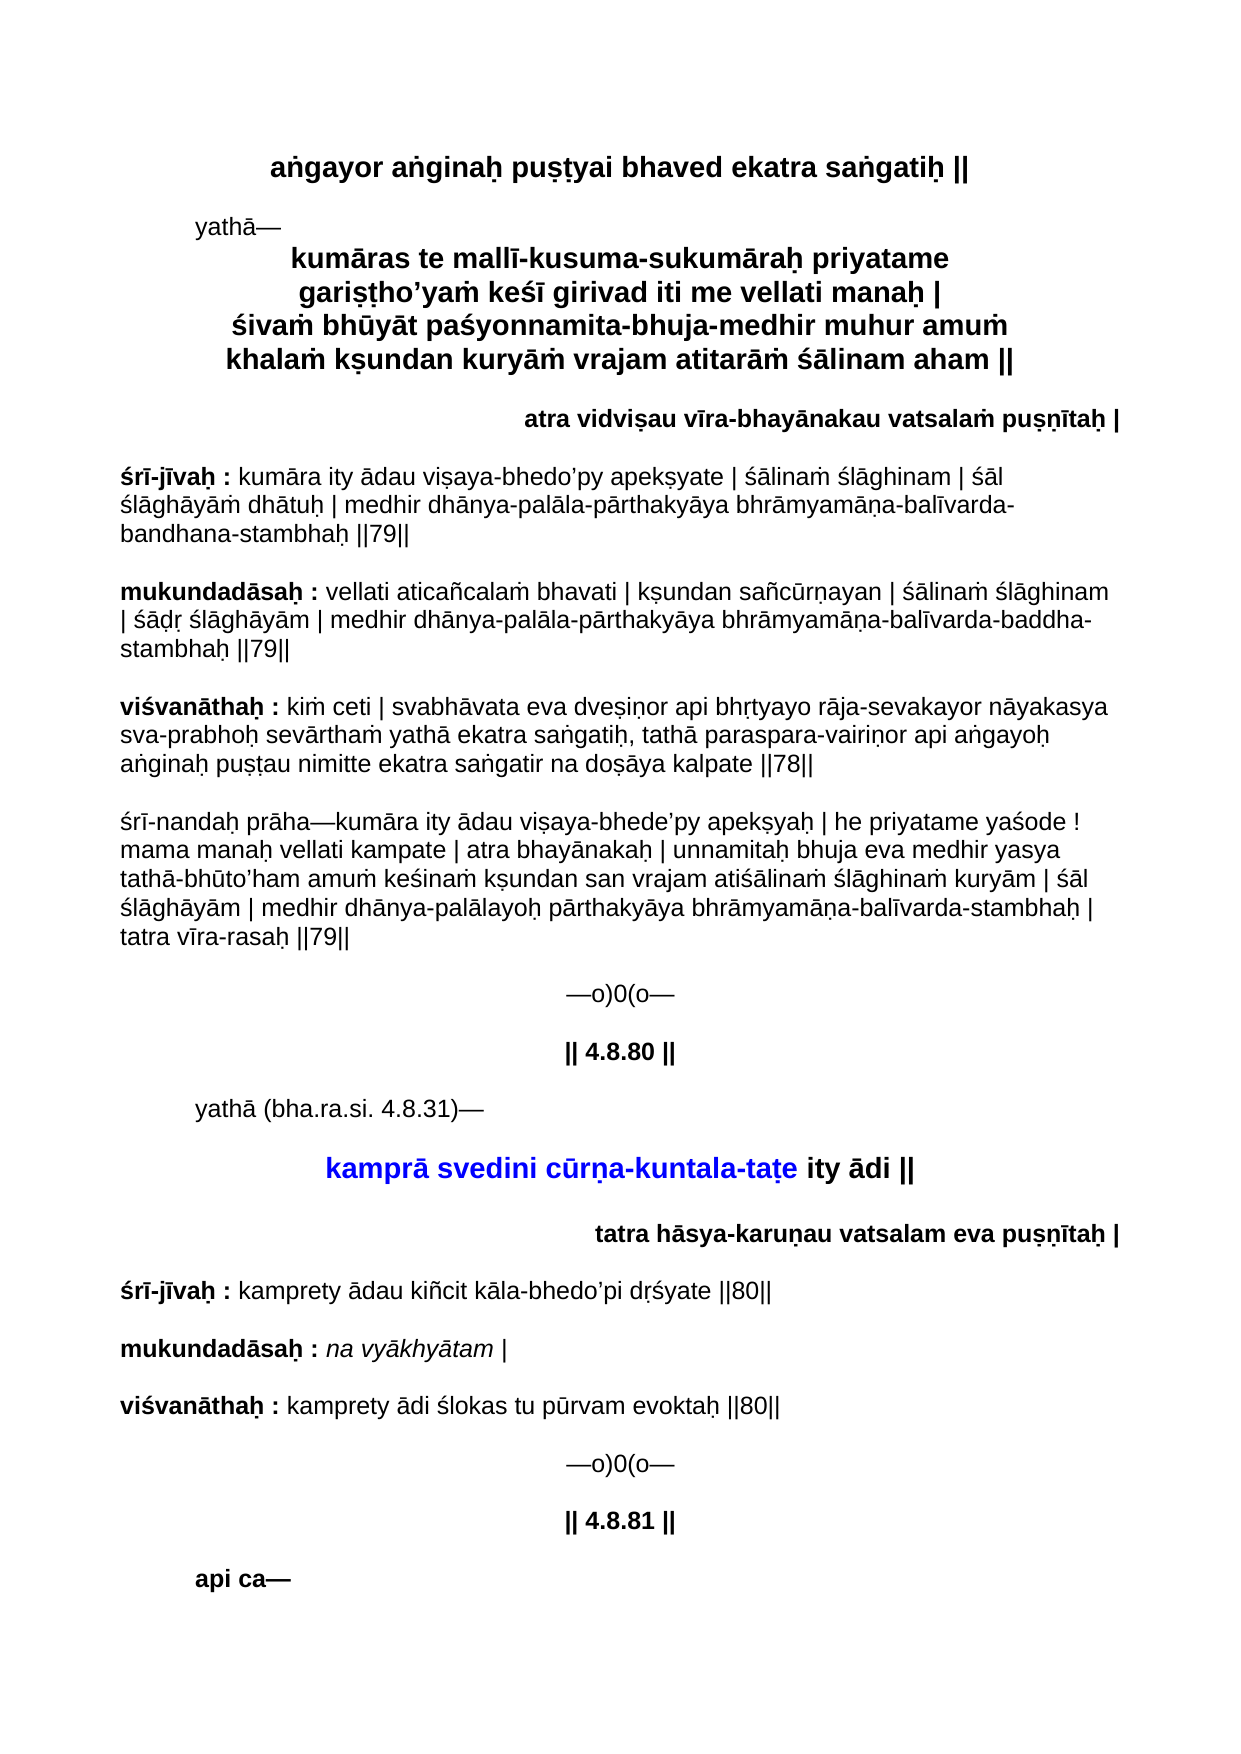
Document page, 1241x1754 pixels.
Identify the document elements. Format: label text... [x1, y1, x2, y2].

text aṅgayor aṅginaḥ puṣṭyai bhaved ekatra saṅgatiḥ || [120, 150, 1120, 183]
text viśvanāthaḥ : kamprety ādi ślokas tu pūrvam evoktaḥ ||80|| [120, 1391, 1120, 1420]
text yathā— [120, 212, 1120, 241]
text —o)0(o— [120, 979, 1120, 1008]
text śrī-jīvaḥ : kumāra ity ādau viṣaya-bhedo’py apekṣyate | śālinaṁ ślāghinam | śāl ślāghāyāṁ dhātuḥ | medhir dhānya-palāla-pārthakyāya bhrāmyamāṇa-balīvarda-bandhana-stambhaḥ ||79|| [120, 461, 1120, 548]
text —o)0(o— [120, 1448, 1120, 1477]
text atra vidviṣau vīra-bhayānakau vatsalaṁ puṣṇītaḥ | [120, 404, 1120, 433]
text śrī-jīvaḥ : kamprety ādau kiñcit kāla-bhedo’pi dṛśyate ||80|| [120, 1276, 1120, 1305]
text api ca— [120, 1563, 1120, 1592]
text śivaṁ bhūyāt paśyonnamita-bhuja-medhir muhur amuṁ [120, 308, 1120, 342]
text kumāras te mallī-kusuma-sukumāraḥ priyatame [120, 241, 1120, 274]
text mukundadāsaḥ : vellati aticañcalaṁ bhavati | kṣundan sañcūrṇayan | śālinaṁ ślāghinam | śāḍṛ ślāghāyām | medhir dhānya-palāla-pārthakyāya bhrāmyamāṇa-balīvarda-baddha-stambhaḥ ||79|| [120, 576, 1120, 663]
text viśvanāthaḥ : kiṁ ceti | svabhāvata eva dveṣiṇor api bhṛtyayo rāja-sevakayor nāyakasya sva-prabhoḥ sevārthaṁ yathā ekatra saṅgatiḥ, tathā paraspara-vairiṇor api aṅgayoḥ aṅginaḥ puṣṭau nimitte ekatra saṅgatir na doṣāya kalpate ||78|| [120, 691, 1120, 778]
text khalaṁ kṣundan kuryāṁ vrajam atitarāṁ śālinam aham || [120, 342, 1120, 375]
text || 4.8.80 || [120, 1036, 1120, 1065]
text śrī-nandaḥ prāha—kumāra ity ādau viṣaya-bhede’py apekṣyaḥ | he priyatame yaśode ! mama manaḥ vellati kampate | atra bhayānakaḥ | unnamitaḥ bhuja eva medhir yasya tathā-bhūto’ham amuṁ keśinaṁ kṣundan san vrajam atiśālinaṁ ślāghinaṁ kuryām | śāl ślāghāyām | medhir dhānya-palālayoḥ pārthakyāya bhrāmyamāṇa-balīvarda-stambhaḥ | tatra vīra-rasaḥ ||79|| [120, 806, 1120, 950]
text gariṣṭho’yaṁ keśī girivad iti me vellati manaḥ | [120, 274, 1120, 308]
text yathā (bha.ra.si. 4.8.31)— [120, 1094, 1120, 1123]
text kamprā svedini cūrṇa-kuntala-taṭe ity ādi || [120, 1151, 1120, 1185]
text tatra hāsya-karuṇau vatsalam eva puṣṇītaḥ | [120, 1218, 1120, 1247]
text || 4.8.81 || [120, 1506, 1120, 1535]
text mukundadāsaḥ : na vyākhyātam | [120, 1333, 1120, 1362]
